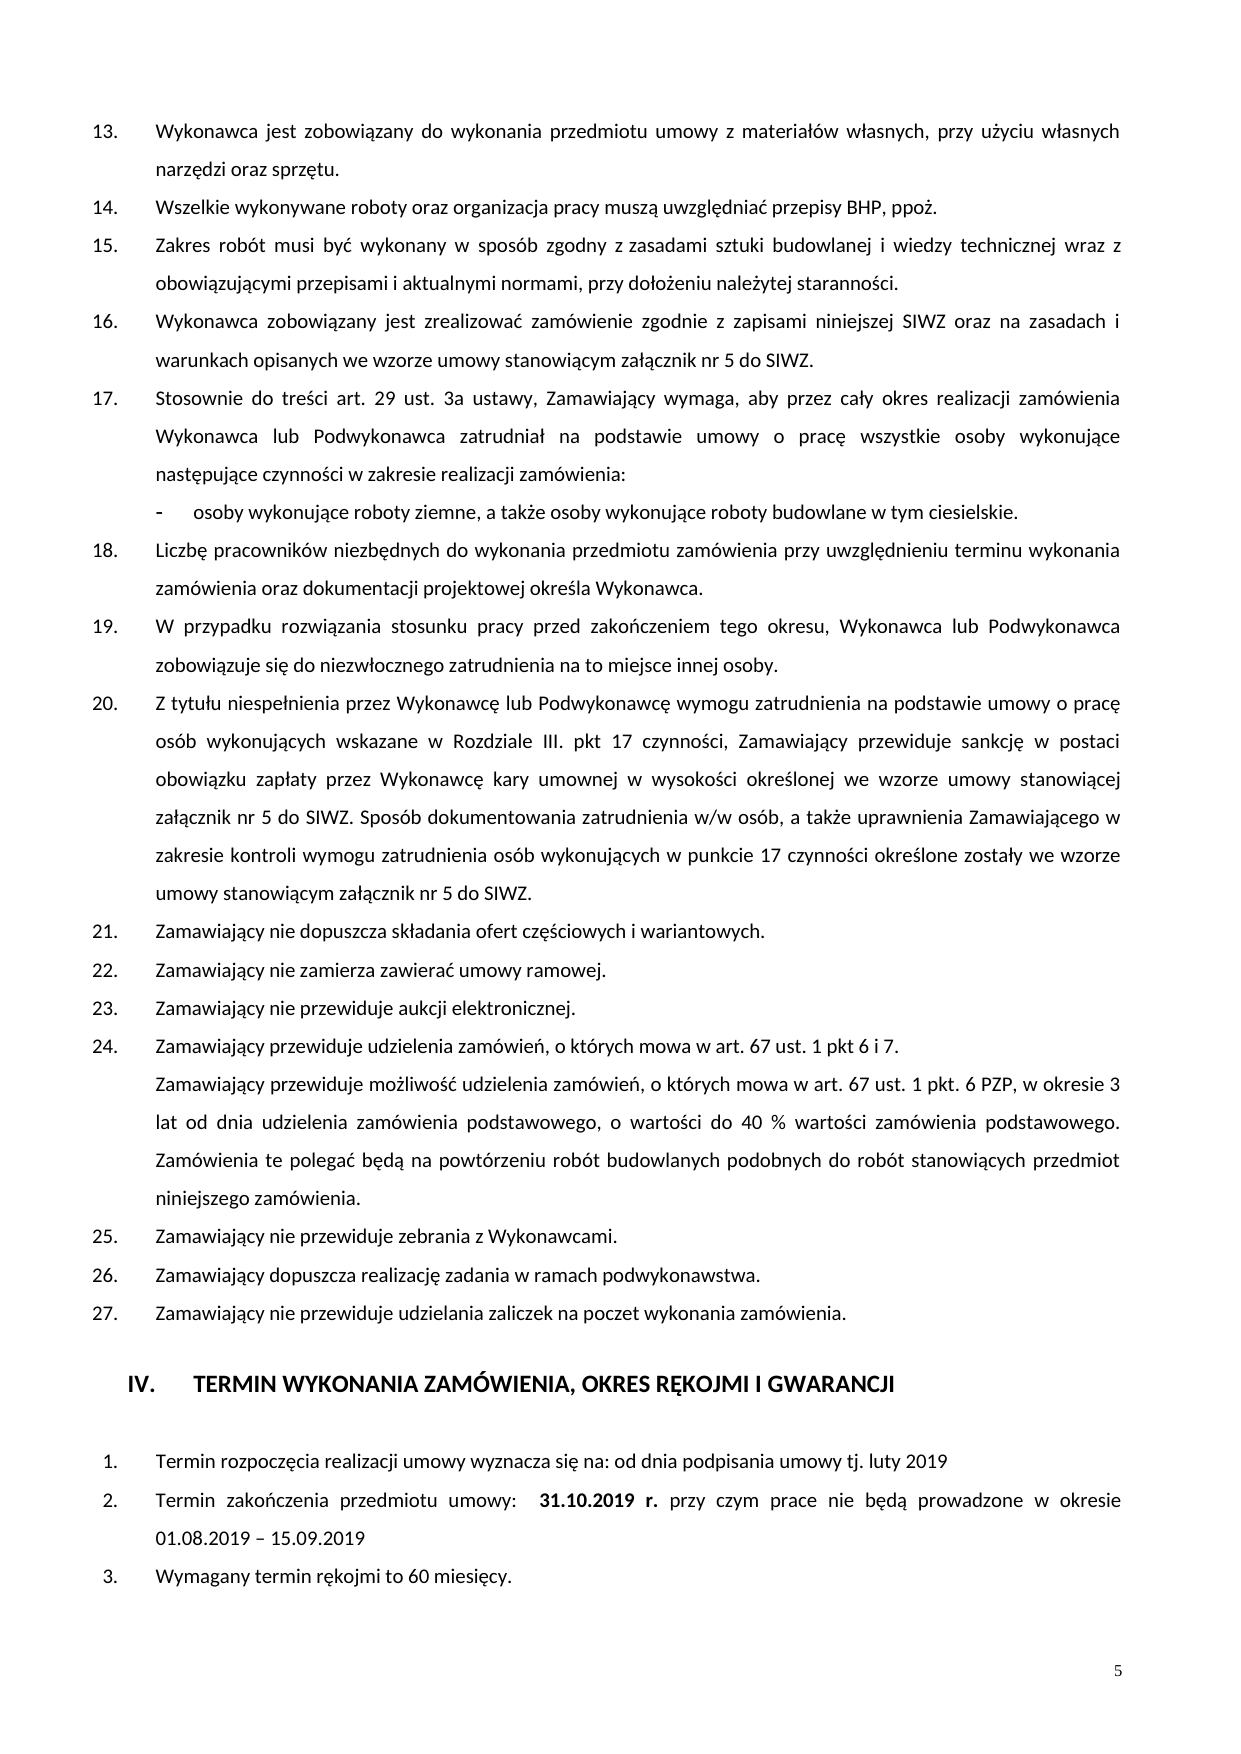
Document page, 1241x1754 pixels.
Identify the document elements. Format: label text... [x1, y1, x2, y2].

subtitle Stosownie do treści art. 29 ust. 3a ustawy, Zamawiający wymaga, aby przez cały okres realizacji zamówienia Wykonawca lub Podwykonawca zatrudniał na podstawie umowy o pracę wszystkie osoby wykonujące następujące czynności w zakresie realizacji zamówienia: [118, 385, 1122, 487]
subtitle Wykonawca jest zobowiązany do wykonania przedmiotu umowy z materiałów własnych, przy użyciu własnych narzędzi oraz sprzętu. [118, 118, 1122, 182]
subtitle Zakres robót musi być wykonany w sposób zgodny z zasadami sztuki budowlanej i wiedzy technicznej wraz z obowiązującymi przepisami i aktualnymi normami, przy dołożeniu należytej staranności. [118, 232, 1122, 296]
subtitle Wykonawca zobowiązany jest zrealizować zamówienie zgodnie z zapisami niniejszej SIWZ oraz na zasadach i warunkach opisanych we wzorze umowy stanowiącym załącznik nr 5 do SIWZ. [118, 309, 1122, 372]
subtitle Liczbę pracowników niezbędnych do wykonania przedmiotu zamówienia przy uwzględnieniu terminu wykonania zamówienia oraz dokumentacji projektowej określa Wykonawca. [118, 537, 1122, 601]
subtitle Zamawiający przewiduje udzielenia zamówień, o których mowa w art. 67 ust. 1 pkt 6 i 7. [118, 1033, 1122, 1058]
subtitle Zamawiający przewiduje możliwość udzielenia zamówień, o których mowa w art. 67 ust. 1 pkt. 6 PZP, w okresie 3 lat od dnia udzielenia zamówienia podstawowego, o wartości do 40 % wartości zamówienia podstawowego. Zamówienia te polegać będą na powtórzeniu robót budowlanych podobnych do robót stanowiących przedmiot niniejszego zamówienia. [155, 1071, 1122, 1211]
subtitle Zamawiający nie przewiduje udzielania zaliczek na poczet wykonania zamówienia. [118, 1300, 1122, 1325]
subtitle Zamawiający nie przewiduje aukcji elektronicznej. [118, 995, 1122, 1020]
subtitle Zamawiający nie dopuszcza składania ofert częściowych i wariantowych. [118, 919, 1122, 944]
subtitle Zamawiający nie zamierza zawierać umowy ramowej. [118, 957, 1122, 982]
subtitle Zamawiający nie przewiduje zebrania z Wykonawcami. [118, 1224, 1122, 1249]
subtitle Wymagany termin rękojmi to 60 miesięcy. [118, 1563, 1122, 1588]
subtitle Termin zakończenia przedmiotu umowy: 31.10.2019 r. przy czym prace nie będą prowadzone w okresie 01.08.2019 – 15.09.2019 [118, 1487, 1122, 1550]
subtitle Zamawiający dopuszcza realizację zadania w ramach podwykonawstwa. [118, 1262, 1122, 1287]
subtitle Wszelkie wykonywane roboty oraz organizacja pracy muszą uwzględniać przepisy BHP, ppoż. [118, 194, 1122, 220]
subtitle osoby wykonujące roboty ziemne, a także osoby wykonujące roboty budowlane w tym ciesielskie. [156, 499, 1122, 525]
subtitle Termin rozpoczęcia realizacji umowy wyznacza się na: od dnia podpisania umowy tj. luty 2019 [118, 1449, 1122, 1474]
subtitle Z tytułu niespełnienia przez Wykonawcę lub Podwykonawcę wymogu zatrudnienia na podstawie umowy o pracę osób wykonujących wskazane w Rozdziale III. pkt 17 czynności, Zamawiający przewiduje sankcję w postaci obowiązku zapłaty przez Wykonawcę kary umownej w wysokości określonej we wzorze umowy stanowiącej załącznik nr 5 do SIWZ. Sposób dokumentowania zatrudnienia w/w osób, a także uprawnienia Zamawiającego w zakresie kontroli wymogu zatrudnienia osób wykonujących w punkcie 17 czynności określone zostały we wzorze umowy stanowiącym załącznik nr 5 do SIWZ. [118, 690, 1122, 906]
subtitle TERMIN WYKONANIA ZAMÓWIENIA, OKRES RĘKOJMI I GWARANCJI [156, 1369, 1122, 1399]
subtitle W przypadku rozwiązania stosunku pracy przed zakończeniem tego okresu, Wykonawca lub Podwykonawca zobowiązuje się do niezwłocznego zatrudnienia na to miejsce innej osoby. [118, 614, 1122, 677]
